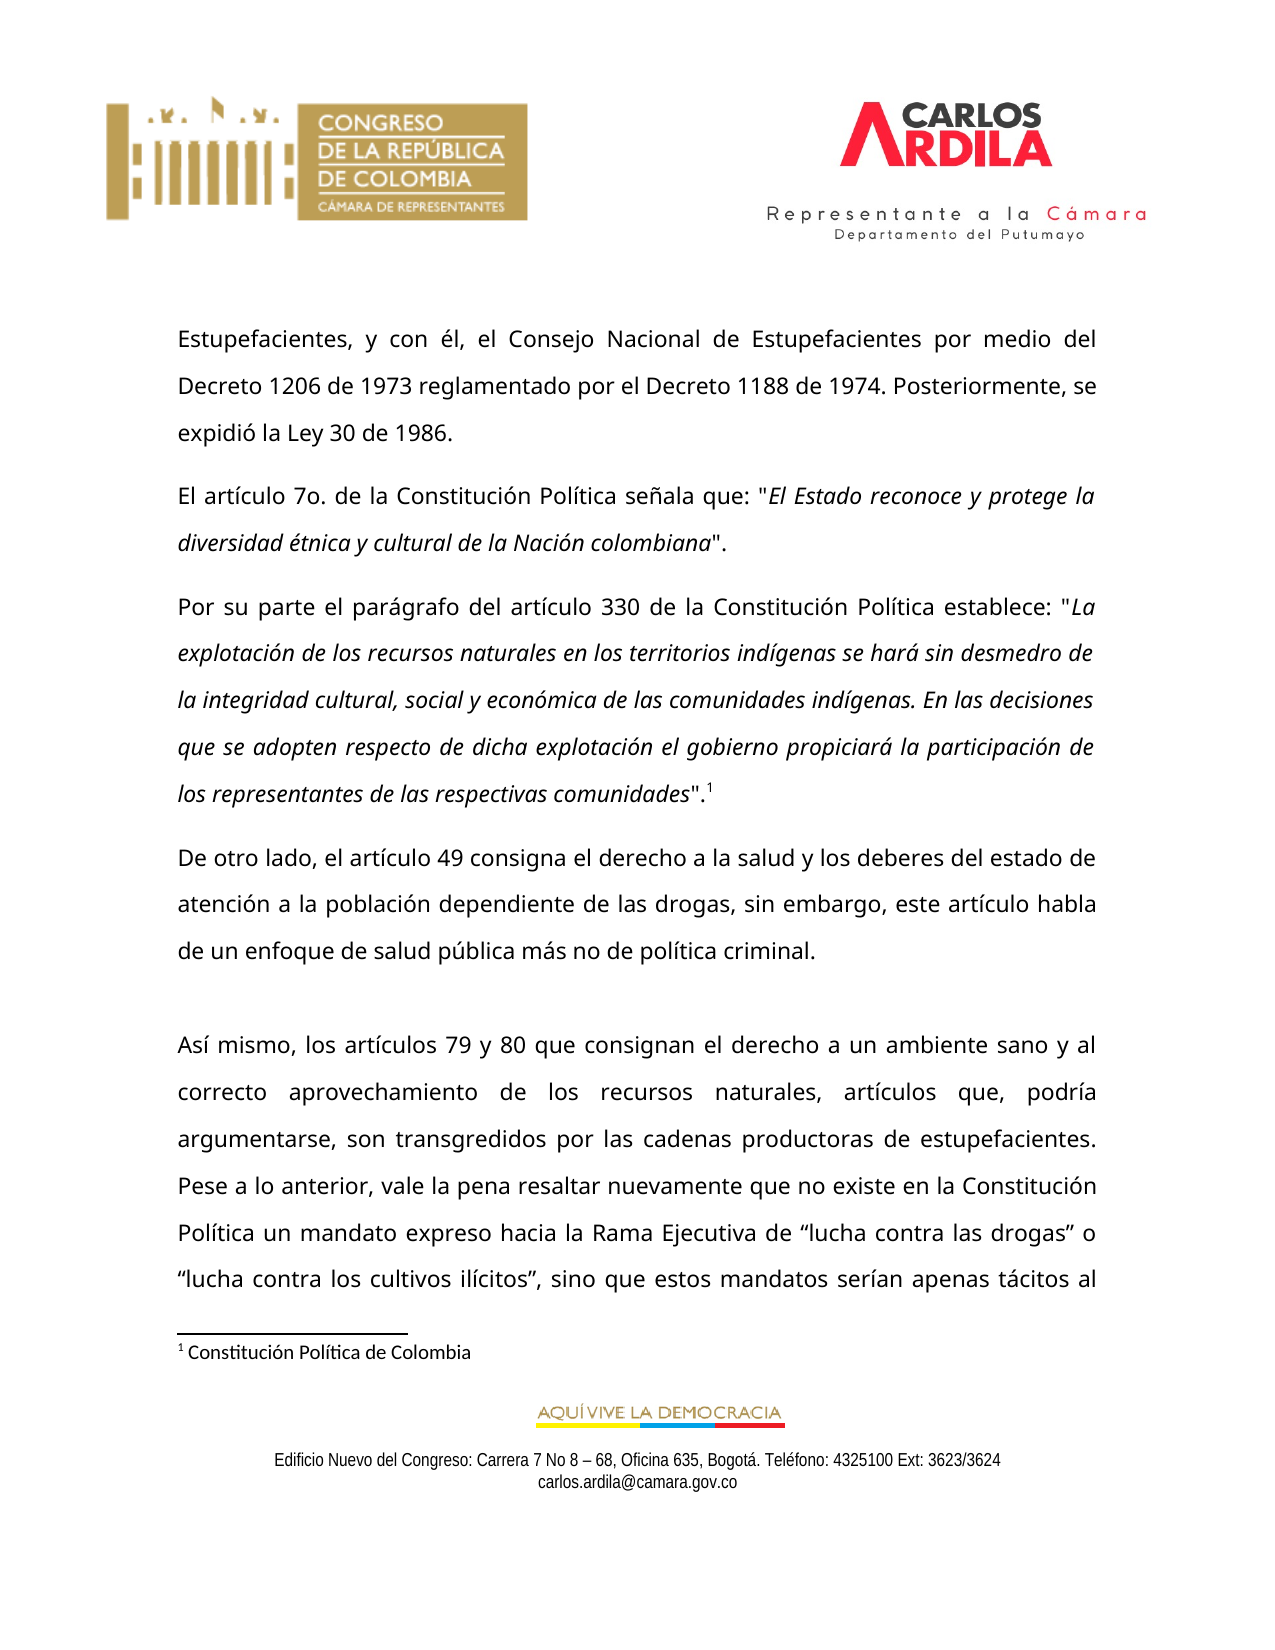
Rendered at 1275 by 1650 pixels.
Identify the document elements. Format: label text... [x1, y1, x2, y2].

picture [529, 1400, 790, 1429]
text De otro lado, el artículo 49 consigna el derecho a la salud y los deberes del estado de atención a la población dependiente de las drogas, sin embargo, este artículo habla de un enfoque de salud pública más no de política criminal. [177, 842, 1098, 967]
text Por su parte el parágrafo del artículo 330 de la Constitución Política establece: "La explotación de los recursos naturales en los territorios indígenas se hará sin desmedro de la integridad cultural, social y económica de las comunidades indígenas. En las decisiones que se adopten respecto de dicha explotación el gobierno propiciará la participación de los representantes de las respectivas comunidades". [177, 591, 1098, 809]
picture [97, 90, 543, 236]
text El artículo 7o. de la Constitución Política señala que: "El Estado reconoce y protege la diversidad étnica y cultural de la Nación colombiana". [177, 480, 1098, 558]
picture [743, 83, 1164, 255]
